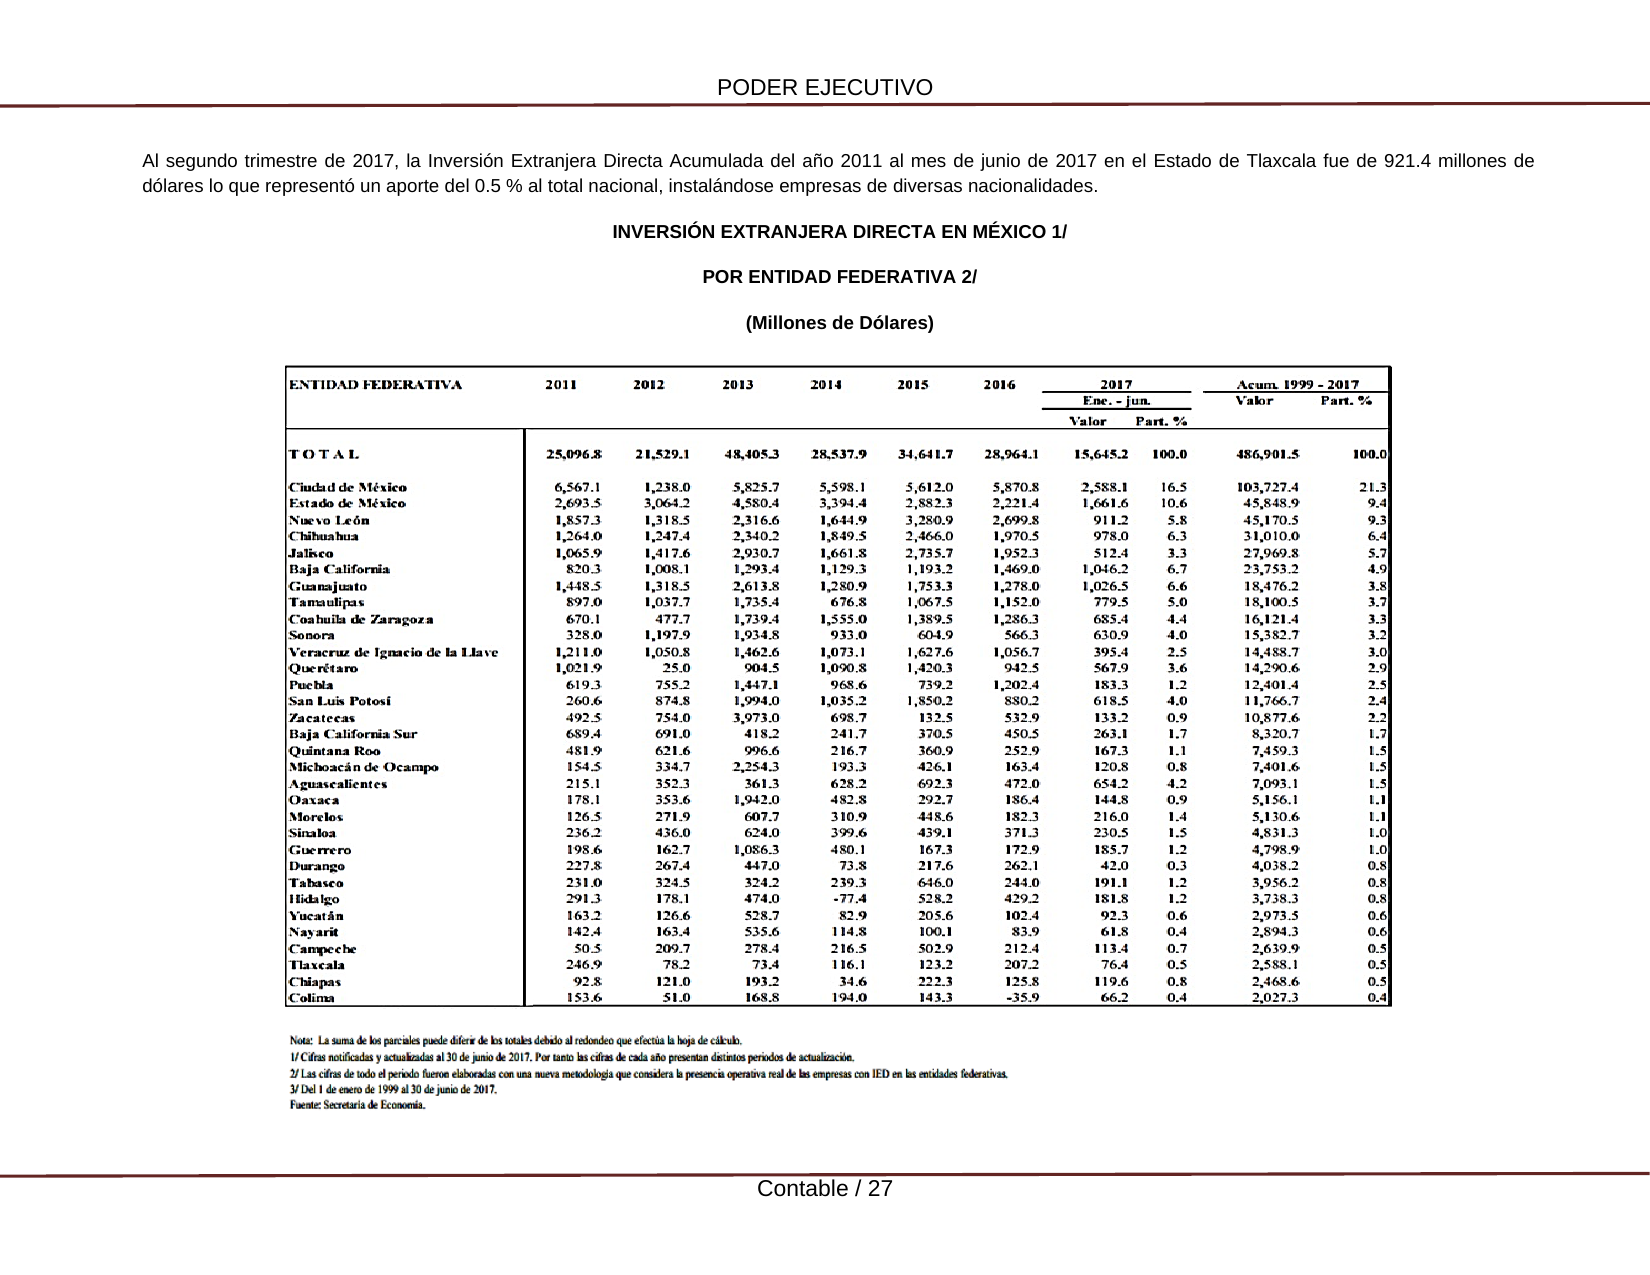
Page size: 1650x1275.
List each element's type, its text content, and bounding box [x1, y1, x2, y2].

picture [284, 357, 1396, 1009]
picture [275, 1033, 1040, 1118]
text Al segundo trimestre de 2017, la Inversión Extranjera Directa Acumulada del año 2011 al mes de junio de 2017 en el Estado de Tlaxcala fue de 921.4 millones de dólares lo que representó un aporte del 0.5 % al total nacional, instalándose empresas de diversas nacionalidades. [142, 150, 1537, 196]
text POR ENTIDAD FEDERATIVA 2/ [142, 266, 1537, 288]
text (Millones de Dólares) [142, 312, 1537, 333]
text INVERSIÓN EXTRANJERA DIRECTA EN MÉXICO 1/ [142, 220, 1537, 242]
